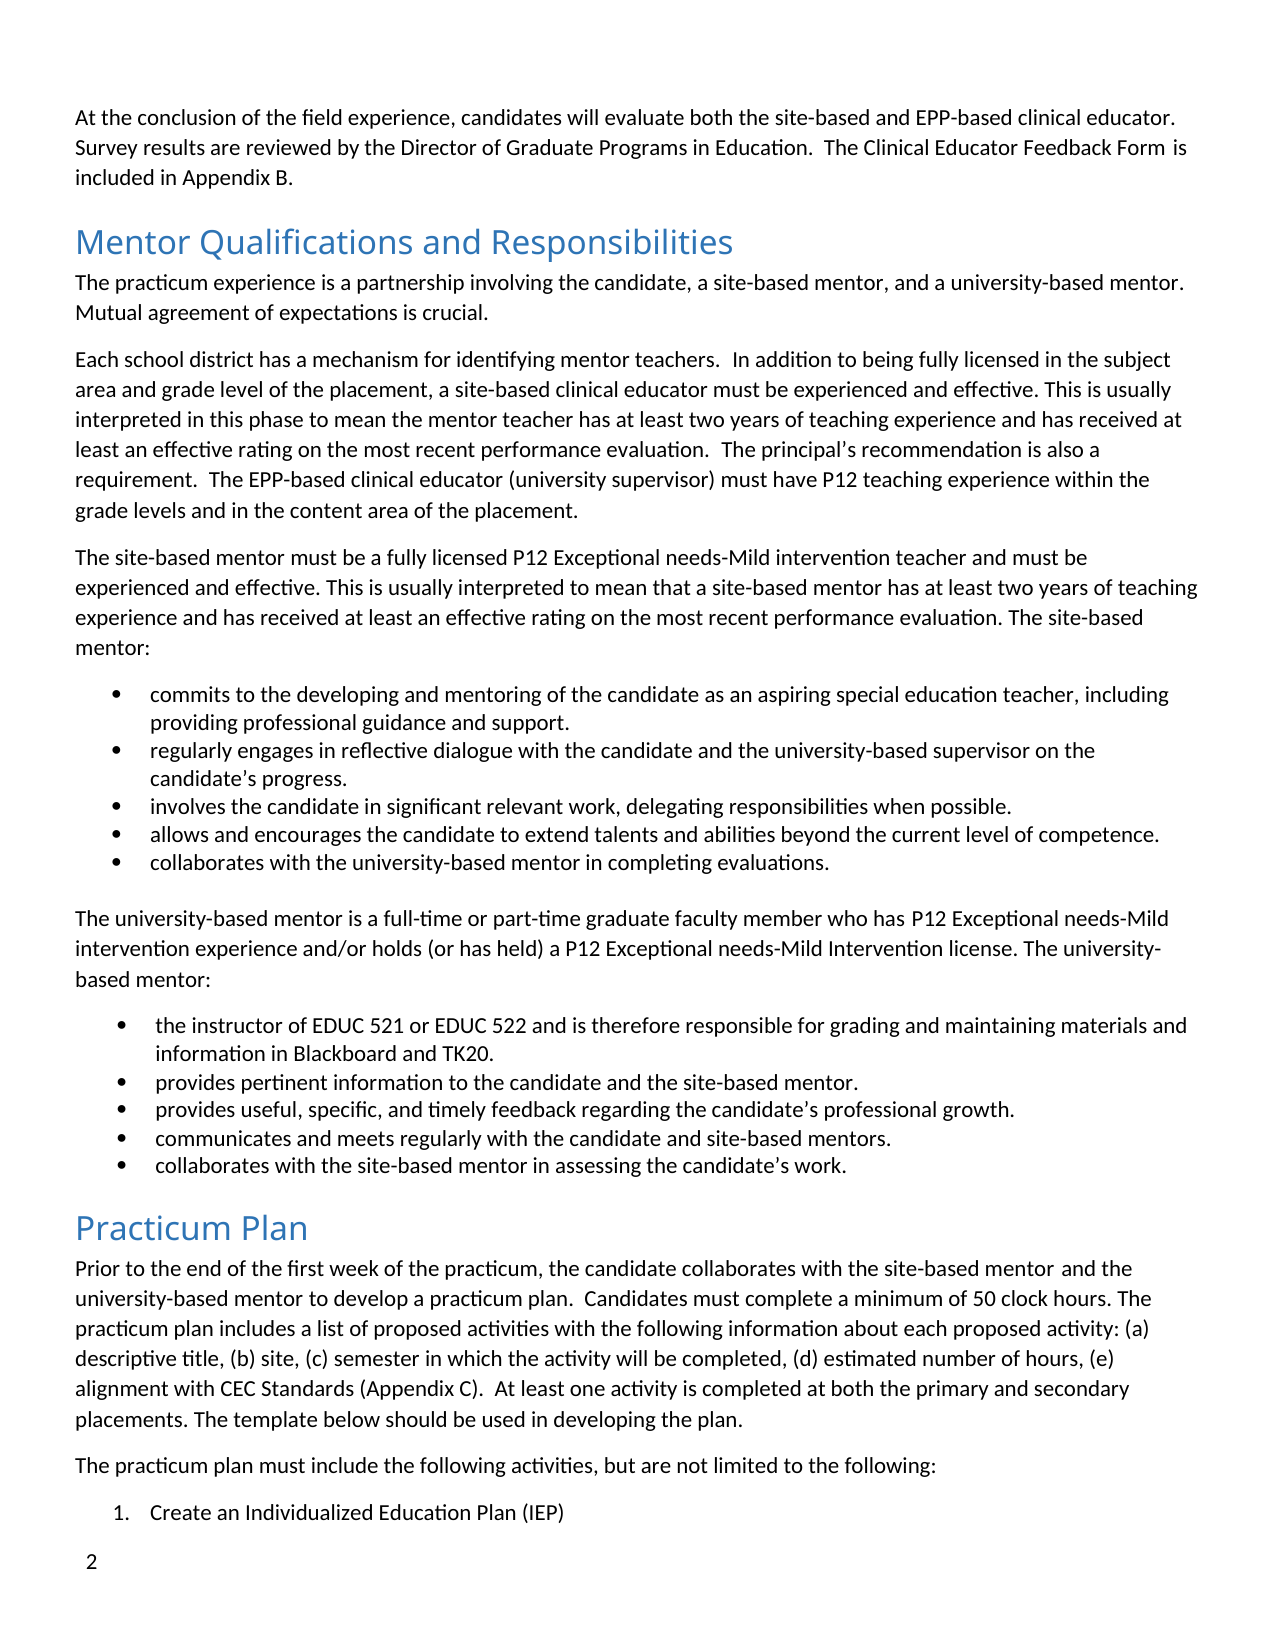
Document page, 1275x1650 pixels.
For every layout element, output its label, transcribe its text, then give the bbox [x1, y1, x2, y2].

list collaborates with the site-based mentor in assessing the candidate’s work. [118, 1152, 1200, 1180]
text The practicum experience is a partnership involving the candidate, a site-based mentor, and a university-based mentor. Mutual agreement of expectations is crucial. [75, 268, 1200, 326]
list commits to the developing and mentoring of the candidate as an aspiring special education teacher, including providing professional guidance and support. [112, 680, 1200, 736]
list collaborates with the university-based mentor in completing evaluations. [112, 848, 1200, 876]
text At the conclusion of the field experience, candidates will evaluate both the site-based and EPP-based clinical educator. Survey results are reviewed by the Director of Graduate Programs in Education. The Clinical Educator Feedback Form is included in Appendix B. [75, 103, 1200, 191]
list the instructor of EDUC 521 or EDUC 522 and is therefore responsible for grading and maintaining materials and information in Blackboard and TK20. [118, 1012, 1200, 1068]
list Create an Individualized Education Plan (IEP) [112, 1498, 1200, 1526]
text The university-based mentor is a full-time or part-time graduate faculty member who has P12 Exceptional needs-Mild intervention experience and/or holds (or has held) a P12 Exceptional needs-Mild Intervention license. The university-based mentor: [75, 904, 1200, 993]
text The site-based mentor must be a fully licensed P12 Exceptional needs-Mild intervention teacher and must be experienced and effective. This is usually interpreted to mean that a site-based mentor has at least two years of teaching experience and has received at least an effective rating on the most recent performance evaluation. The site-based mentor: [75, 543, 1200, 661]
text Each school district has a mechanism for identifying mentor teachers. In addition to being fully licensed in the subject area and grade level of the placement, a site-based clinical educator must be experienced and effective. This is usually interpreted in this phase to mean the mentor teacher has at least two years of teaching experience and has received at least an effective rating on the most recent performance evaluation. The principal’s recommendation is also a requirement. The EPP-based clinical educator (university supervisor) must have P12 teaching experience within the grade levels and in the content area of the placement. [75, 345, 1200, 524]
list allows and encourages the candidate to extend talents and abilities beyond the current level of competence. [112, 820, 1200, 848]
text Prior to the end of the first week of the practicum, the candidate collaborates with the site-based mentor and the university-based mentor to develop a practicum plan. Candidates must complete a minimum of 50 clock hours. The practicum plan includes a list of proposed activities with the following information about each proposed activity: (a) descriptive title, (b) site, (c) semester in which the activity will be completed, (d) estimated number of hours, (e) alignment with CEC Standards (Appendix C). At least one activity is completed at both the primary and secondary placements. The template below should be used in developing the plan. [75, 1254, 1200, 1433]
list provides useful, specific, and timely feedback regarding the candidate’s professional growth. [118, 1096, 1200, 1124]
list involves the candidate in significant relevant work, delegating responsibilities when possible. [112, 792, 1200, 820]
subtitle Practicum Plan [75, 1205, 1200, 1250]
list communicates and meets regularly with the candidate and site-based mentors. [118, 1124, 1200, 1152]
subtitle Mentor Qualifications and Responsibilities [75, 219, 1200, 264]
list regularly engages in reflective dialogue with the candidate and the university-based supervisor on the candidate’s progress. [112, 736, 1200, 792]
list provides pertinent information to the candidate and the site-based mentor. [118, 1068, 1200, 1096]
text The practicum plan must include the following activities, but are not limited to the following: [75, 1452, 1200, 1479]
